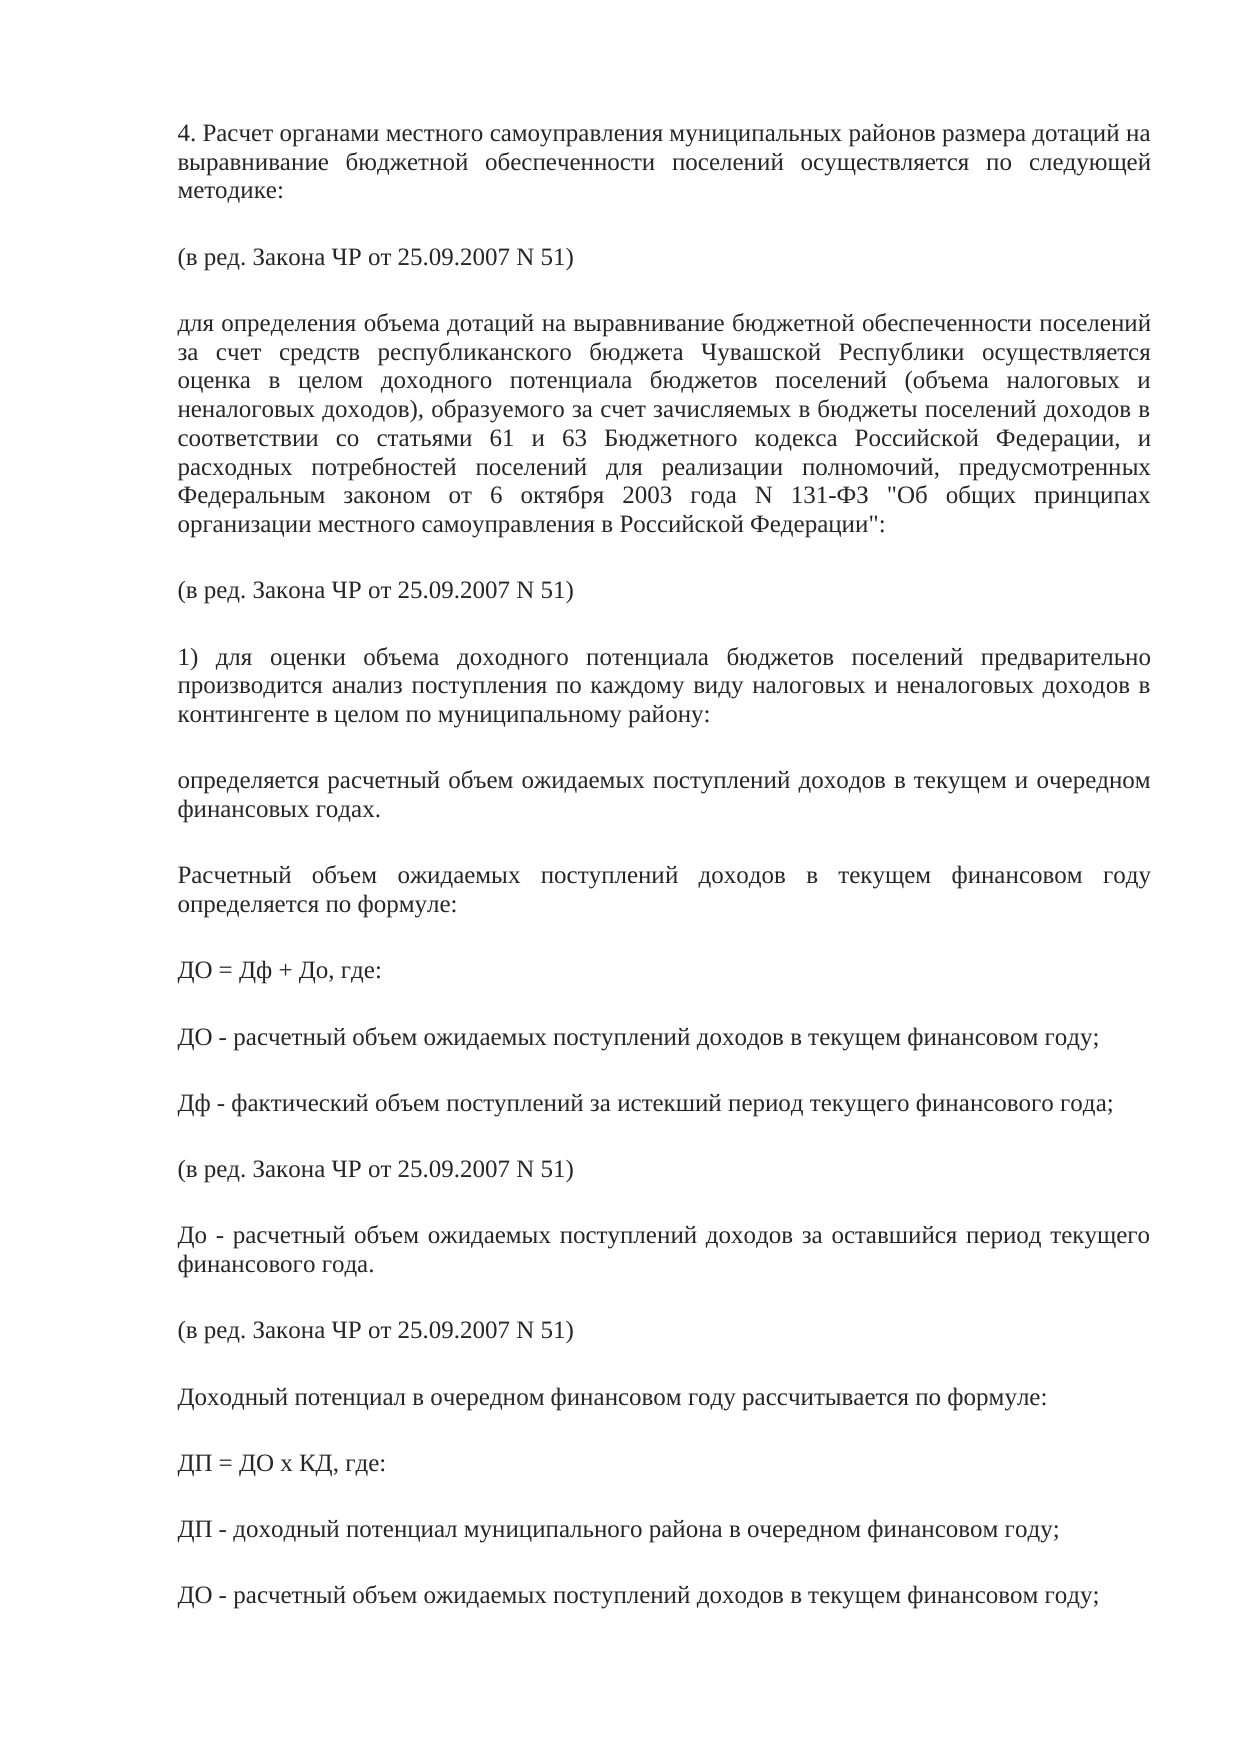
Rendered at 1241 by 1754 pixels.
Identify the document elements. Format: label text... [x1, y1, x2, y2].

text ДО - расчетный объем ожидаемых поступлений доходов в текущем финансовом году; [177, 1581, 1152, 1609]
text (в ред. Закона ЧР от 25.09.2007 N 51) [177, 1154, 1152, 1183]
text ДП - доходный потенциал муниципального района в очередном финансовом году; [177, 1514, 1152, 1543]
text 1) для оценки объема доходного потенциала бюджетов поселений предварительно производится анализ поступления по каждому виду налоговых и неналоговых доходов в контингенте в целом по муниципальному району: [177, 642, 1152, 728]
text Расчетный объем ожидаемых поступлений доходов в текущем финансовом году определяется по формуле: [177, 861, 1152, 918]
text (в ред. Закона ЧР от 25.09.2007 N 51) [177, 242, 1152, 271]
text Дф - фактический объем поступлений за истекший период текущего финансового года; [177, 1088, 1152, 1117]
text Доходный потенциал в очередном финансовом году рассчитывается по формуле: [177, 1382, 1152, 1411]
text 4. Расчет органами местного самоуправления муниципальных районов размера дотаций на выравнивание бюджетной обеспеченности поселений осуществляется по следующей методике: [177, 118, 1152, 204]
text определяется расчетный объем ожидаемых поступлений доходов в текущем и очередном финансовых годах. [177, 766, 1152, 823]
text для определения объема дотаций на выравнивание бюджетной обеспеченности поселений за счет средств республиканского бюджета Чувашской Республики осуществляется оценка в целом доходного потенциала бюджетов поселений (объема налоговых и неналоговых доходов), образуемого за счет зачисляемых в бюджеты поселений доходов в соответствии со статьями 61 и 63 Бюджетного кодекса Российской Федерации, и расходных потребностей поселений для реализации полномочий, предусмотренных Федеральным законом от 6 октября 2003 года N 131-ФЗ "Об общих принципах организации местного самоуправления в Российской Федерации": [177, 308, 1152, 538]
text ДО = Дф + До, где: [177, 956, 1152, 984]
text ДО - расчетный объем ожидаемых поступлений доходов в текущем финансовом году; [177, 1022, 1152, 1051]
text (в ред. Закона ЧР от 25.09.2007 N 51) [177, 576, 1152, 604]
text До - расчетный объем ожидаемых поступлений доходов за оставшийся период текущего финансового года. [177, 1221, 1152, 1278]
text (в ред. Закона ЧР от 25.09.2007 N 51) [177, 1316, 1152, 1344]
text ДП = ДО x КД, где: [177, 1448, 1152, 1477]
